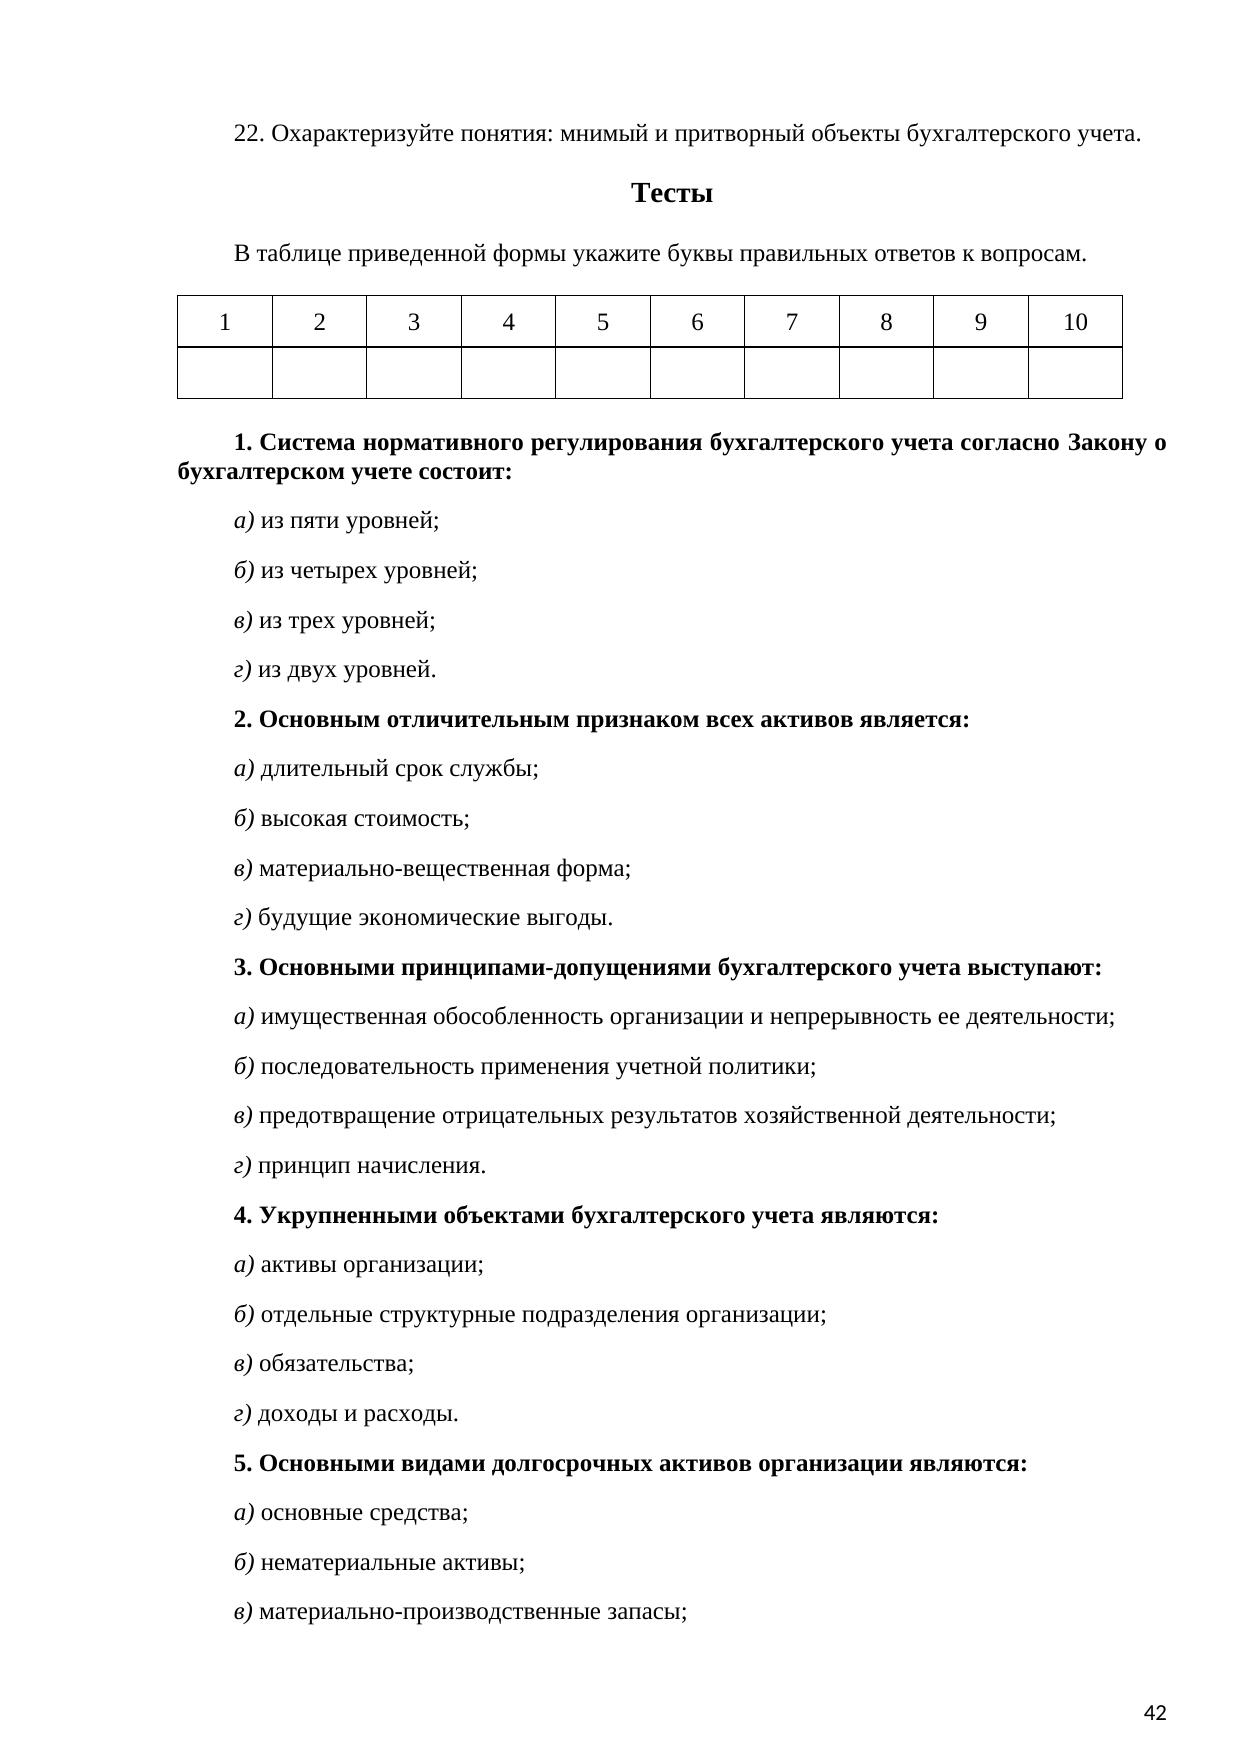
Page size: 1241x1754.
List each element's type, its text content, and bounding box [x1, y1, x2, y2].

table_header 8 [840, 296, 933, 346]
table_header 3 [367, 296, 461, 346]
table_header 4 [462, 296, 555, 346]
text г) будущие экономические выгоды. [177, 902, 1167, 931]
text в) предотвращение отрицательных результатов хозяйственной деятельности; [177, 1101, 1167, 1129]
text в) обязательства; [177, 1348, 1167, 1377]
table_header 7 [745, 296, 839, 346]
text 2. Основным отличительным признаком всех активов является: [177, 704, 1167, 733]
text 4. Укрупненными объектами бухгалтерского учета являются: [177, 1200, 1167, 1228]
text 5. Основными видами долгосрочных активов организации являются: [177, 1448, 1167, 1476]
table_cell [556, 348, 650, 397]
table_header 9 [934, 296, 1028, 346]
title Тесты [177, 176, 1167, 209]
text а) длительный срок службы; [177, 753, 1167, 782]
text а) основные средства; [177, 1497, 1167, 1526]
text 22. Охарактеризуйте понятия: мнимый и притворный объекты бухгалтерского учета. [177, 118, 1167, 147]
table_header 2 [273, 296, 366, 346]
text б) высокая стоимость; [177, 803, 1167, 832]
text б) нематериальные активы; [177, 1547, 1167, 1576]
table_cell [651, 348, 744, 397]
text г) доходы и расходы. [177, 1398, 1167, 1427]
table_cell [745, 348, 839, 397]
table_cell [367, 348, 461, 397]
table_cell [273, 348, 366, 397]
table_cell [462, 348, 555, 397]
text б) последовательность применения учетной политики; [177, 1051, 1167, 1080]
table_header 10 [1029, 296, 1122, 346]
text б) из четырех уровней; [177, 555, 1167, 584]
table_header 6 [651, 296, 744, 346]
text В таблице приведенной формы укажите буквы правильных ответов к вопросам. [177, 238, 1167, 267]
text в) материально-вещественная форма; [177, 853, 1167, 881]
text а) из пяти уровней; [177, 506, 1167, 534]
text в) из трех уровней; [177, 605, 1167, 633]
table_header 1 [178, 296, 272, 346]
text б) отдельные структурные подразделения организации; [177, 1299, 1167, 1328]
text а) активы организации; [177, 1249, 1167, 1278]
text г) из двух уровней. [177, 654, 1167, 683]
text 1. Система нормативного регулирования бухгалтерского учета согласно Закону о бухгалтерском учете состоит: [177, 427, 1167, 485]
text 3. Основными принципами-допущениями бухгалтерского учета выступают: [177, 952, 1167, 981]
table_cell [840, 348, 933, 397]
table_cell [934, 348, 1028, 397]
table_cell [178, 348, 272, 397]
text а) имущественная обособленность организации и непрерывность ее деятельности; [177, 1001, 1167, 1030]
table_cell [1029, 348, 1122, 397]
text в) материально-производственные запасы; [177, 1596, 1167, 1625]
text г) принцип начисления. [177, 1150, 1167, 1179]
table_header 5 [556, 296, 650, 346]
